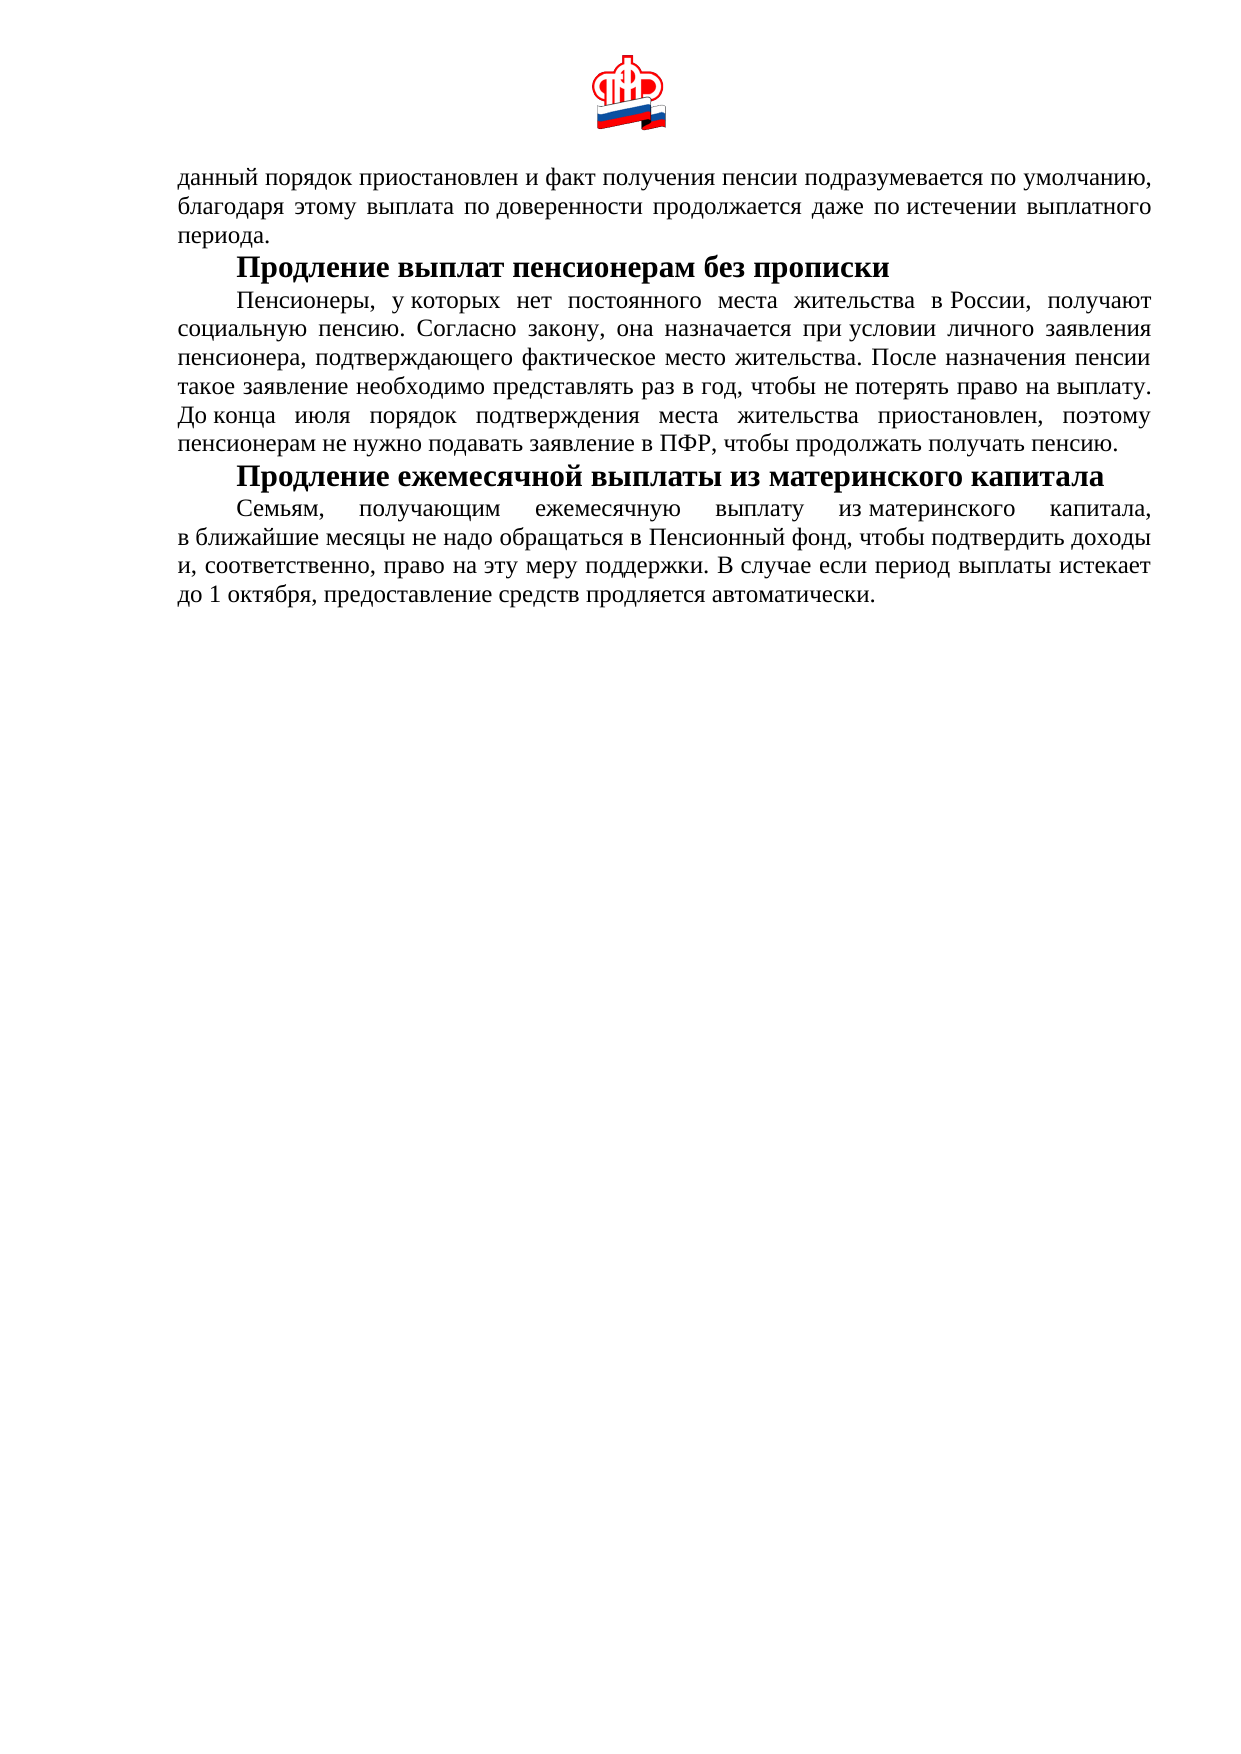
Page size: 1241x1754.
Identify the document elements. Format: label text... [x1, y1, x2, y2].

picture [591, 55, 666, 131]
text Продление выплат пенсионерам без прописки [177, 249, 1152, 285]
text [177, 162, 1152, 249]
text Семьям, получающим ежемесячную выплату из материнского капитала, в ближайшие месяцы не надо обращаться в Пенсионный фонд, чтобы подтвердить доходы и, соответственно, право на эту меру поддержки. В случае если период выплаты истекает до 1 октября, предоставление средств продляется автоматически. [177, 493, 1152, 608]
text Продление ежемесячной выплаты из материнского капитала [177, 457, 1152, 493]
text Пенсионеры, у которых нет постоянного места жительства в России, получают социальную пенсию. Согласно закону, она назначается при условии личного заявления пенсионера, подтверждающего фактическое место жительства. После назначения пенсии такое заявление необходимо представлять раз в год, чтобы не потерять право на выплату. До конца июля порядок подтверждения места жительства приостановлен, поэтому пенсионерам не нужно подавать заявление в ПФР, чтобы продолжать получать пенсию. [177, 285, 1152, 457]
